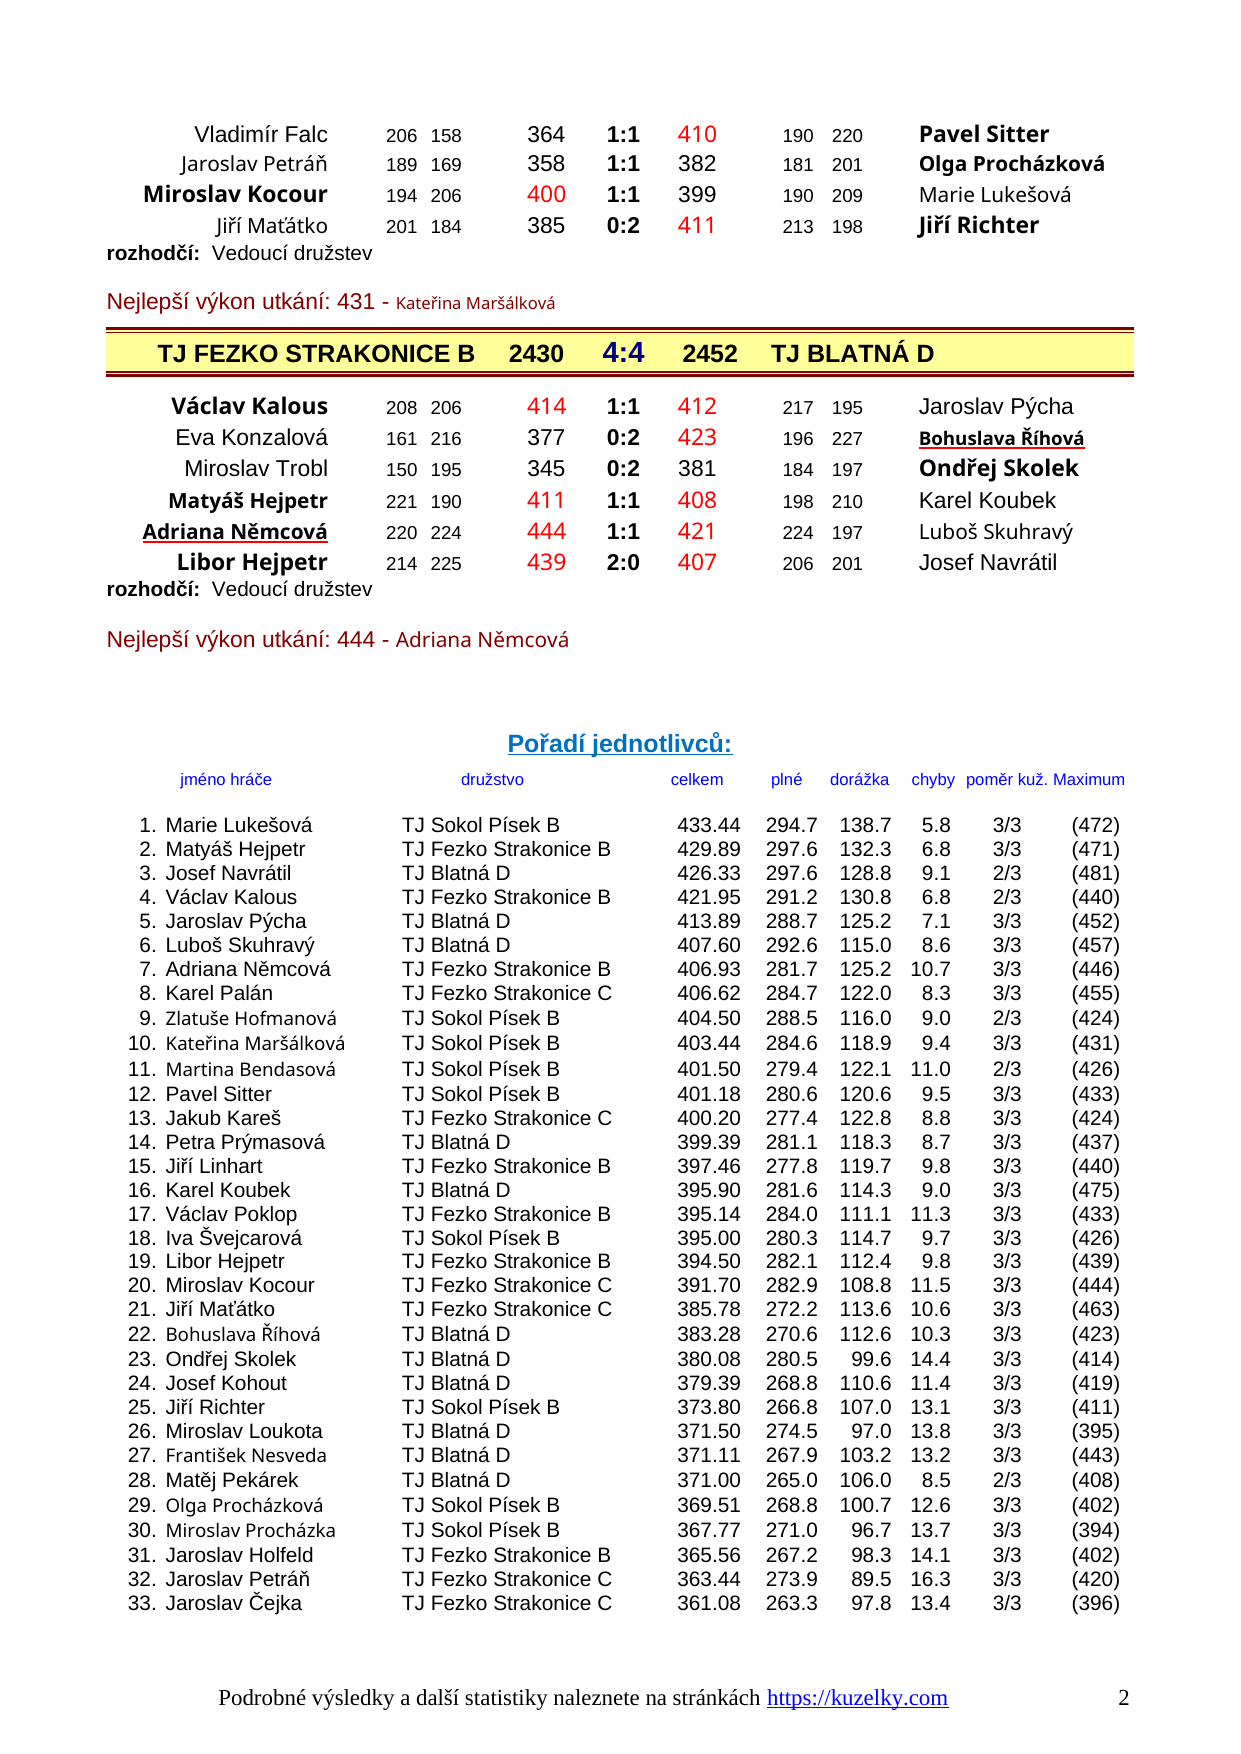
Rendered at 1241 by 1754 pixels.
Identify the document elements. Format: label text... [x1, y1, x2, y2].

text TJ Fezko Strakonice B 2430 4:4 2452 TJ Blatná D [106, 333, 1134, 371]
text Jiří Maťátko 201 184 385 0:2 411 213 198 Jiří Richter [106, 209, 1134, 240]
text 26. Miroslav Loukota TJ Blatná D 371.50 274.5 97.0 13.8 3/3 (395) [106, 1418, 1134, 1442]
text 11. Martina Bendasová TJ Sokol Písek B 401.50 279.4 122.1 11.0 2/3 (426) [106, 1056, 1134, 1082]
text 31. Jaroslav Holfeld TJ Fezko Strakonice B 365.56 267.2 98.3 14.1 3/3 (402) [106, 1543, 1134, 1567]
text Matyáš Hejpetr 221 190 411 1:1 408 198 210 Karel Koubek [106, 483, 1134, 515]
text 28. Matěj Pekárek TJ Blatná D 371.00 265.0 106.0 8.5 2/3 (408) [106, 1468, 1134, 1492]
text 5. Jaroslav Pýcha TJ Blatná D 413.89 288.7 125.2 7.1 3/3 (452) [106, 909, 1134, 933]
text rozhodčí: Vedoucí družstev [106, 240, 1134, 264]
text 14. Petra Prýmasová TJ Blatná D 399.39 281.1 118.3 8.7 3/3 (437) [106, 1129, 1134, 1153]
text 4. Václav Kalous TJ Fezko Strakonice B 421.95 291.2 130.8 6.8 2/3 (440) [106, 885, 1134, 909]
text Vladimír Falc 206 158 364 1:1 410 190 220 Pavel Sitter [106, 118, 1134, 149]
text 9. Zlatuše Hofmanová TJ Sokol Písek B 404.50 288.5 116.0 9.0 2/3 (424) [106, 1005, 1134, 1031]
text Adriana Němcová 220 224 444 1:1 421 224 197 Luboš Skuhravý [106, 515, 1134, 546]
text Libor Hejpetr 214 225 439 2:0 407 206 201 Josef Navrátil [106, 546, 1134, 577]
text 23. Ondřej Skolek TJ Blatná D 380.08 280.5 99.6 14.4 3/3 (414) [106, 1347, 1134, 1371]
text Miroslav Kocour 194 206 400 1:1 399 190 209 Marie Lukešová [106, 178, 1134, 209]
text 1. Marie Lukešová TJ Sokol Písek B 433.44 294.7 138.7 5.8 3/3 (472) [106, 813, 1134, 837]
text 2. Matyáš Hejpetr TJ Fezko Strakonice B 429.89 297.6 132.3 6.8 3/3 (471) [106, 837, 1134, 861]
text 3. Josef Navrátil TJ Blatná D 426.33 297.6 128.8 9.1 2/3 (481) [106, 861, 1134, 885]
text 21. Jiří Maťátko TJ Fezko Strakonice C 385.78 272.2 113.6 10.6 3/3 (463) [106, 1297, 1134, 1321]
text 30. Miroslav Procházka TJ Sokol Písek B 367.77 271.0 96.7 13.7 3/3 (394) [106, 1517, 1134, 1543]
text 15. Jiří Linhart TJ Fezko Strakonice B 397.46 277.8 119.7 9.8 3/3 (440) [106, 1153, 1134, 1177]
text jméno hráče družstvo celkem plné dorážka chyby poměr kuž. Maximum [106, 770, 1134, 789]
text 27. František Nesveda TJ Blatná D 371.11 267.9 103.2 13.2 3/3 (443) [106, 1442, 1134, 1468]
text Miroslav Trobl 150 195 345 0:2 381 184 197 Ondřej Skolek [106, 452, 1134, 483]
text Václav Kalous 208 206 414 1:1 412 217 195 Jaroslav Pýcha [106, 390, 1134, 421]
text 24. Josef Kohout TJ Blatná D 379.39 268.8 110.6 11.4 3/3 (419) [106, 1371, 1134, 1394]
text 25. Jiří Richter TJ Sokol Písek B 373.80 266.8 107.0 13.1 3/3 (411) [106, 1394, 1134, 1418]
text 17. Václav Poklop TJ Fezko Strakonice B 395.14 284.0 111.1 11.3 3/3 (433) [106, 1201, 1134, 1225]
text 13. Jakub Kareš TJ Fezko Strakonice C 400.20 277.4 122.8 8.8 3/3 (424) [106, 1106, 1134, 1129]
text 22. Bohuslava Říhová TJ Blatná D 383.28 270.6 112.6 10.3 3/3 (423) [106, 1321, 1134, 1347]
text 8. Karel Palán TJ Fezko Strakonice C 406.62 284.7 122.0 8.3 3/3 (455) [106, 981, 1134, 1005]
text Pořadí jednotlivců: [94, 729, 1145, 758]
text 12. Pavel Sitter TJ Sokol Písek B 401.18 280.6 120.6 9.5 3/3 (433) [106, 1082, 1134, 1106]
text Eva Konzalová 161 216 377 0:2 423 196 227 Bohuslava Říhová [106, 421, 1134, 452]
text Nejlepší výkon utkání: 444 - Adriana Němcová [106, 625, 1134, 654]
text 33. Jaroslav Čejka TJ Fezko Strakonice C 361.08 263.3 97.8 13.4 3/3 (396) [106, 1591, 1134, 1615]
text 10. Kateřina Maršálková TJ Sokol Písek B 403.44 284.6 118.9 9.4 3/3 (431) [106, 1031, 1134, 1056]
text 16. Karel Koubek TJ Blatná D 395.90 281.6 114.3 9.0 3/3 (475) [106, 1177, 1134, 1201]
text 29. Olga Procházková TJ Sokol Písek B 369.51 268.8 100.7 12.6 3/3 (402) [106, 1492, 1134, 1517]
text Jaroslav Petráň 189 169 358 1:1 382 181 201 Olga Procházková [106, 149, 1134, 178]
text 19. Libor Hejpetr TJ Fezko Strakonice B 394.50 282.1 112.4 9.8 3/3 (439) [106, 1249, 1134, 1273]
text Nejlepší výkon utkání: 431 - Kateřina Maršálková [106, 288, 1134, 314]
text 7. Adriana Němcová TJ Fezko Strakonice B 406.93 281.7 125.2 10.7 3/3 (446) [106, 957, 1134, 981]
text 6. Luboš Skuhravý TJ Blatná D 407.60 292.6 115.0 8.6 3/3 (457) [106, 933, 1134, 957]
text rozhodčí: Vedoucí družstev [106, 577, 1134, 601]
text 20. Miroslav Kocour TJ Fezko Strakonice C 391.70 282.9 108.8 11.5 3/3 (444) [106, 1273, 1134, 1297]
text 18. Iva Švejcarová TJ Sokol Písek B 395.00 280.3 114.7 9.7 3/3 (426) [106, 1225, 1134, 1249]
text 32. Jaroslav Petráň TJ Fezko Strakonice C 363.44 273.9 89.5 16.3 3/3 (420) [106, 1567, 1134, 1591]
